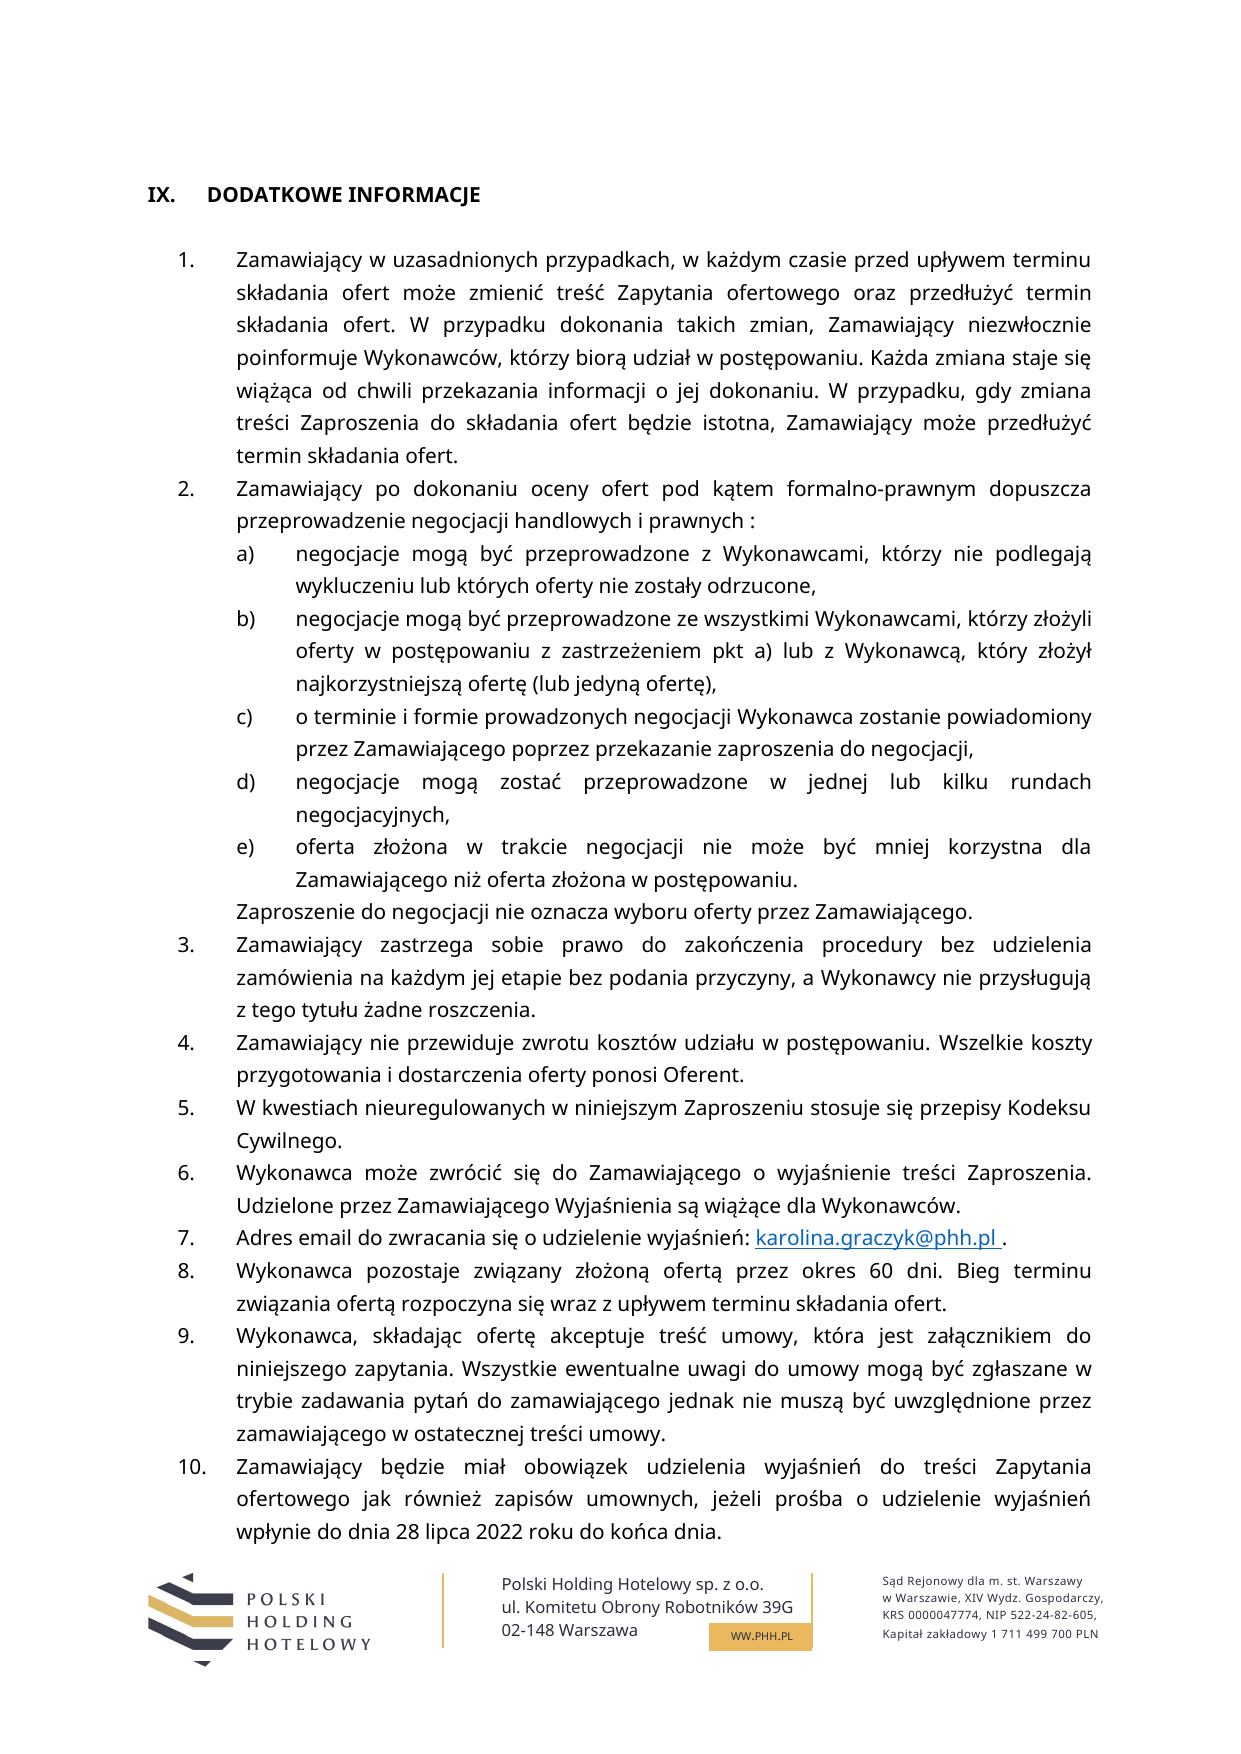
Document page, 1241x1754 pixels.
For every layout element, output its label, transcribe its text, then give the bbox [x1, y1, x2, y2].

list Zamawiający w uzasadnionych przypadkach, w każdym czasie przed upływem terminu składania ofert może zmienić treść Zapytania ofertowego oraz przedłużyć termin składania ofert. W przypadku dokonania takich zmian, Zamawiający niezwłocznie poinformuje Wykonawców, którzy biorą udział w postępowaniu. Każda zmiana staje się wiążąca od chwili przekazania informacji o jej dokonaniu. W przypadku, gdy zmiana treści Zaproszenia do składania ofert będzie istotna, Zamawiający może przedłużyć termin składania ofert. [177, 245, 1093, 469]
list Wykonawca, składając ofertę akceptuje treść umowy, która jest załącznikiem do niniejszego zapytania. Wszystkie ewentualne uwagi do umowy mogą być zgłaszane w trybie zadawania pytań do zamawiającego jednak nie muszą być uwzględnione przez zamawiającego w ostatecznej treści umowy. [177, 1321, 1093, 1448]
list Zaproszenie do negocjacji nie oznacza wyboru oferty przez Zamawiającego. [236, 897, 1093, 926]
list negocjacje mogą być przeprowadzone ze wszystkimi Wykonawcami, którzy złożyli oferty w postępowaniu z zastrzeżeniem pkt a) lub z Wykonawcą, który złożył najkorzystniejszą ofertę (lub jedyną ofertę), [236, 604, 1093, 698]
list Zamawiający zastrzega sobie prawo do zakończenia procedury bez udzielenia zamówienia na każdym jej etapie bez podania przyczyny, a Wykonawcy nie przysługują z tego tytułu żadne roszczenia. [177, 930, 1093, 1024]
picture [148, 1572, 373, 1667]
list Wykonawca może zwrócić się do Zamawiającego o wyjaśnienie treści Zaproszenia. Udzielone przez Zamawiającego Wyjaśnienia są wiążące dla Wykonawców. [177, 1158, 1093, 1219]
list oferta złożona w trakcie negocjacji nie może być mniej korzystna dla Zamawiającego niż oferta złożona w postępowaniu. [236, 832, 1093, 893]
list negocjacje mogą zostać przeprowadzone w jednej lub kilku rundach negocjacyjnych, [236, 767, 1093, 828]
list Zamawiający będzie miał obowiązek udzielenia wyjaśnień do treści Zapytania ofertowego jak również zapisów umownych, jeżeli prośba o udzielenie wyjaśnień wpłynie do dnia 28 lipca 2022 roku do końca dnia. [177, 1452, 1093, 1545]
list Zamawiający po dokonaniu oceny ofert pod kątem formalno-prawnym dopuszcza przeprowadzenie negocjacji handlowych i prawnych : [177, 474, 1093, 535]
list DODATKOWE INFORMACJE [148, 180, 1093, 209]
list Wykonawca pozostaje związany złożoną ofertą przez okres 60 dni. Bieg terminu związania ofertą rozpoczyna się wraz z upływem terminu składania ofert. [177, 1256, 1093, 1317]
list negocjacje mogą być przeprowadzone z Wykonawcami, którzy nie podlegają wykluczeniu lub których oferty nie zostały odrzucone, [236, 539, 1093, 600]
list Zamawiający nie przewiduje zwrotu kosztów udziału w postępowaniu. Wszelkie koszty przygotowania i dostarczenia oferty ponosi Oferent. [177, 1028, 1093, 1089]
list o terminie i formie prowadzonych negocjacji Wykonawca zostanie powiadomiony przez Zamawiającego poprzez przekazanie zaproszenia do negocjacji, [236, 702, 1093, 763]
list W kwestiach nieuregulowanych w niniejszym Zaproszeniu stosuje się przepisy Kodeksu Cywilnego. [177, 1093, 1093, 1154]
list Adres email do zwracania się o udzielenie wyjaśnień: karolina.graczyk@phh.pl . [177, 1223, 1093, 1252]
